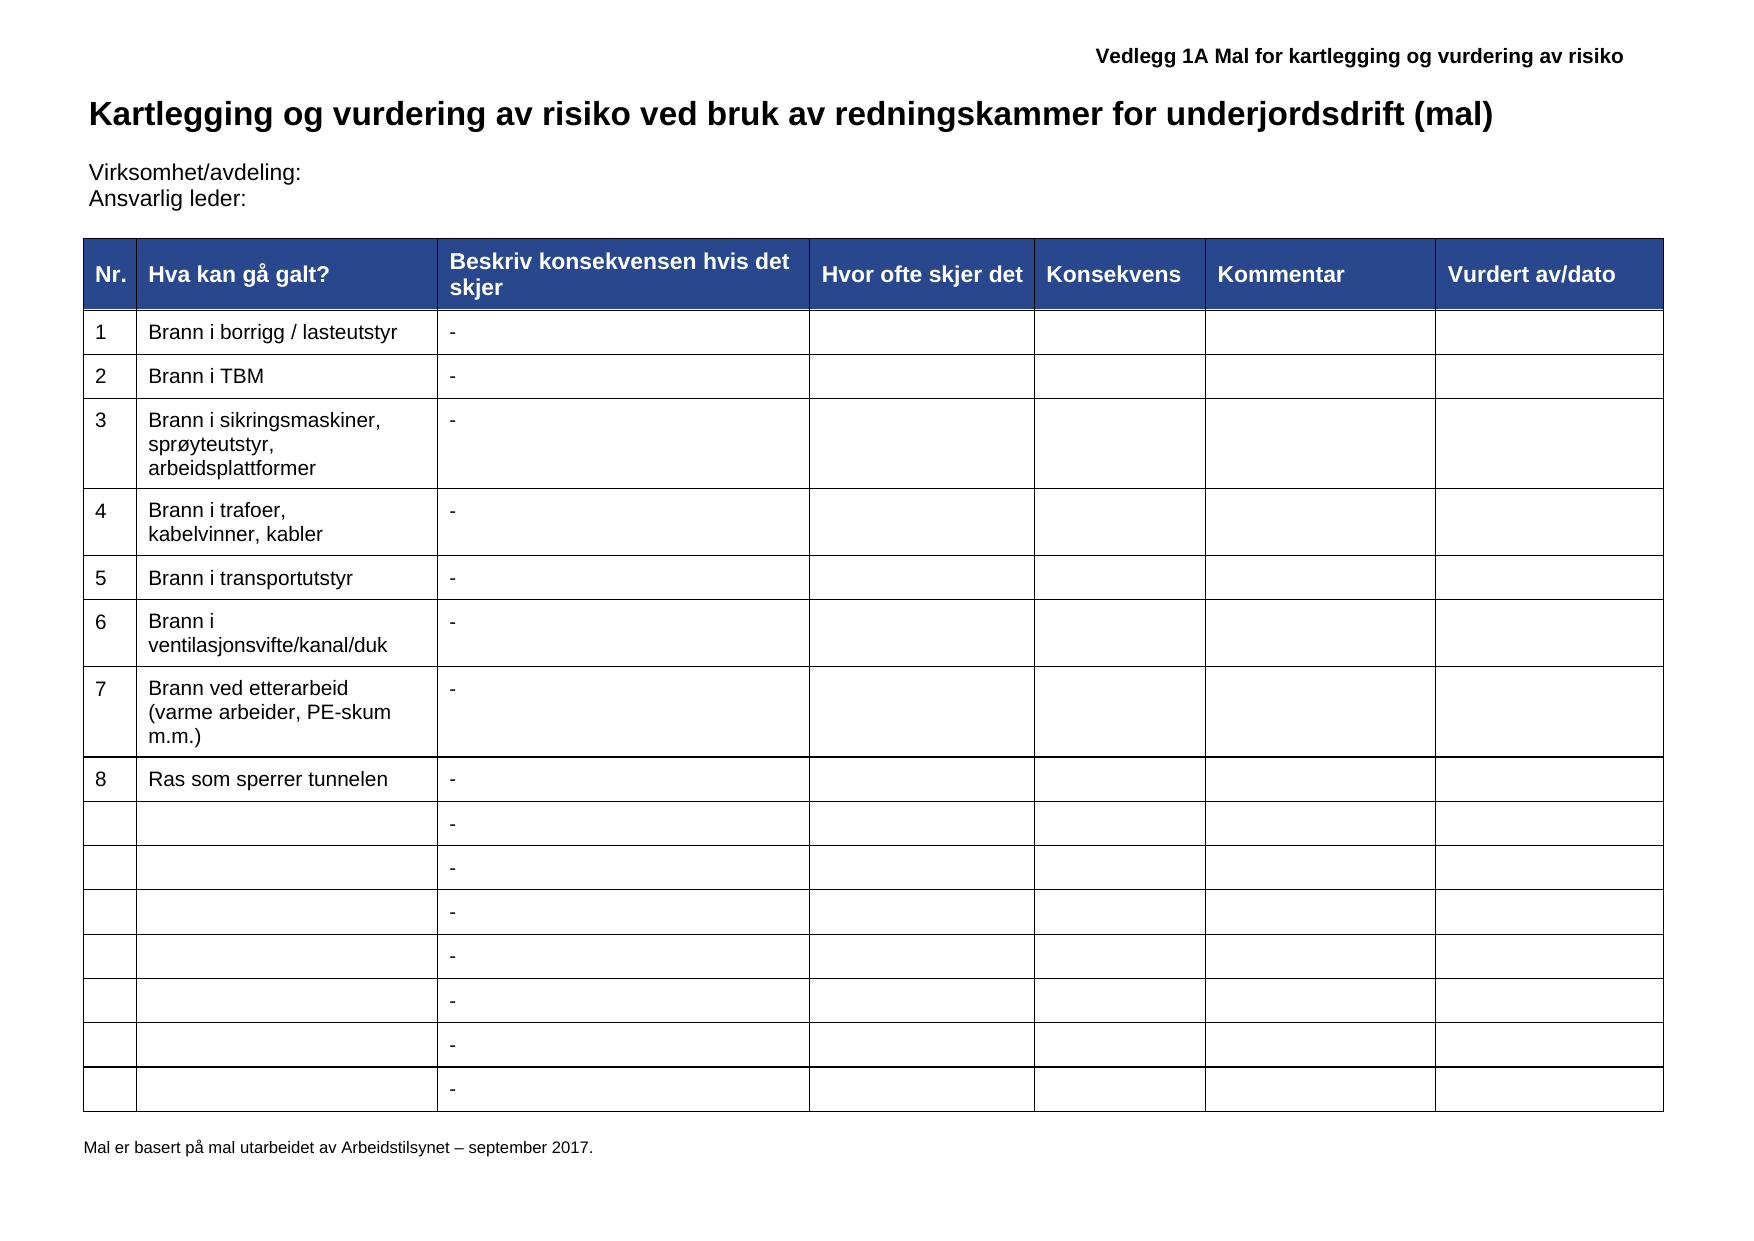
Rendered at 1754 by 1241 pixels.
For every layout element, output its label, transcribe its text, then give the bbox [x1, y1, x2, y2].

table_cell [438, 1023, 809, 1066]
table_cell [84, 802, 136, 845]
table_cell [1206, 556, 1435, 599]
table_cell [438, 399, 809, 488]
table_cell [1436, 600, 1663, 666]
table_cell [1035, 890, 1205, 933]
table_header Nr. [84, 239, 136, 309]
table_cell [438, 489, 809, 555]
table_cell [137, 802, 437, 845]
table_cell [1035, 1068, 1205, 1111]
table_cell [438, 890, 809, 933]
table_cell [1436, 1068, 1663, 1111]
table_cell [1035, 1023, 1205, 1066]
table_cell [1206, 600, 1435, 666]
table_header Kommentar [1206, 239, 1435, 309]
table_cell [1035, 758, 1205, 801]
table_cell [810, 890, 1034, 933]
table_cell [137, 1068, 437, 1111]
table_cell [1436, 979, 1663, 1022]
table_cell [1035, 935, 1205, 978]
table_cell [1206, 846, 1435, 889]
table_cell [1035, 802, 1205, 845]
table_cell Ras som sperrer tunnelen [137, 758, 437, 801]
table_cell [1436, 489, 1663, 555]
table_cell [1035, 355, 1205, 398]
table_cell [1436, 890, 1663, 933]
table_cell [137, 935, 437, 978]
table_cell [1436, 399, 1663, 488]
table_cell [1035, 399, 1205, 488]
table_cell Brann ved etterarbeid (varme arbeider, PE-skum m.m.) [137, 667, 437, 756]
table_cell [810, 1023, 1034, 1066]
table_cell 8 [84, 758, 136, 801]
table_cell [1206, 311, 1435, 353]
table_cell [438, 1068, 809, 1111]
table_cell [1206, 399, 1435, 488]
table_cell [1206, 1023, 1435, 1066]
table_cell [1436, 1023, 1663, 1066]
table_cell Brann i trafoer, kabelvinner, kabler [137, 489, 437, 555]
table_cell [438, 846, 809, 889]
table_cell [438, 355, 809, 398]
table_cell [1035, 311, 1205, 353]
table_cell 5 [84, 556, 136, 599]
table_cell [1206, 355, 1435, 398]
table_cell [137, 979, 437, 1022]
table_cell [438, 979, 809, 1022]
table_cell [810, 846, 1034, 889]
table_header Konsekvens [1035, 239, 1205, 309]
table_cell 7 [84, 667, 136, 756]
table_cell 1 [84, 311, 136, 353]
table_cell [810, 802, 1034, 845]
table_cell [810, 1068, 1034, 1111]
table_cell [84, 979, 136, 1022]
table_cell [810, 979, 1034, 1022]
table_cell Brann i borrigg / lasteutstyr [137, 311, 437, 353]
table_cell [1206, 802, 1435, 845]
table_cell [137, 1023, 437, 1066]
table_cell [84, 890, 136, 933]
table_cell [1436, 355, 1663, 398]
table_cell [810, 399, 1034, 488]
table_cell [1035, 846, 1205, 889]
table_cell [438, 556, 809, 599]
table_cell [1436, 846, 1663, 889]
table_header Hvor ofte skjer det [810, 239, 1034, 309]
table_cell [1206, 489, 1435, 555]
table_cell [1436, 667, 1663, 756]
table_cell [810, 758, 1034, 801]
table_cell [1206, 979, 1435, 1022]
table_cell [1035, 979, 1205, 1022]
table_cell [1206, 935, 1435, 978]
table_cell [1035, 556, 1205, 599]
table_cell [84, 1023, 136, 1066]
table_cell [1206, 890, 1435, 933]
table_cell Brann i ventilasjonsvifte/kanal/duk [137, 600, 437, 666]
table_header Hva kan gå galt? [137, 239, 437, 309]
table_cell [438, 802, 809, 845]
table_cell [1206, 667, 1435, 756]
table_cell Brann i sikringsmaskiner, sprøyteutstyr, arbeidsplattformer [137, 399, 437, 488]
table_cell 2 [84, 355, 136, 398]
text Vedlegg 1A Mal for kartlegging og vurdering av risiko [83, 44, 1624, 68]
table_cell [438, 758, 809, 801]
table_cell [810, 667, 1034, 756]
table_cell [1035, 667, 1205, 756]
table_cell [1436, 802, 1663, 845]
table_cell Brann i transportutstyr [137, 556, 437, 599]
table_cell Brann i TBM [137, 355, 437, 398]
text Mal er basert på mal utarbeidet av Arbeidstilsynet – september 2017. [83, 1138, 1624, 1157]
table_cell [810, 355, 1034, 398]
text Virksomhet/avdeling: [89, 159, 1624, 185]
table_cell [84, 846, 136, 889]
table_cell [810, 600, 1034, 666]
table_cell [137, 846, 437, 889]
table_cell [810, 556, 1034, 599]
table_cell [1436, 758, 1663, 801]
table_cell [810, 311, 1034, 353]
table_cell [438, 667, 809, 756]
text Kartlegging og vurdering av risiko ved bruk av redningskammer for underjordsdrift (mal) [88, 96, 1624, 133]
text Ansvarlig leder: [89, 185, 1624, 212]
table_cell [1206, 1068, 1435, 1111]
table_cell [1436, 556, 1663, 599]
table_cell [810, 935, 1034, 978]
table_cell 3 [84, 399, 136, 488]
table_cell [1206, 758, 1435, 801]
table_cell 6 [84, 600, 136, 666]
table_cell [1035, 489, 1205, 555]
table_cell [84, 935, 136, 978]
table_cell [1436, 311, 1663, 353]
table_cell [438, 600, 809, 666]
table_cell [137, 890, 437, 933]
table_header Vurdert av/dato [1436, 239, 1663, 309]
table_cell [438, 311, 809, 353]
table_header Beskriv konsekvensen hvis det skjer [438, 239, 809, 309]
table_cell [1035, 600, 1205, 666]
table_cell [1436, 935, 1663, 978]
table_cell [438, 935, 809, 978]
table_cell [810, 489, 1034, 555]
table_cell [84, 1068, 136, 1111]
table_cell 4 [84, 489, 136, 555]
